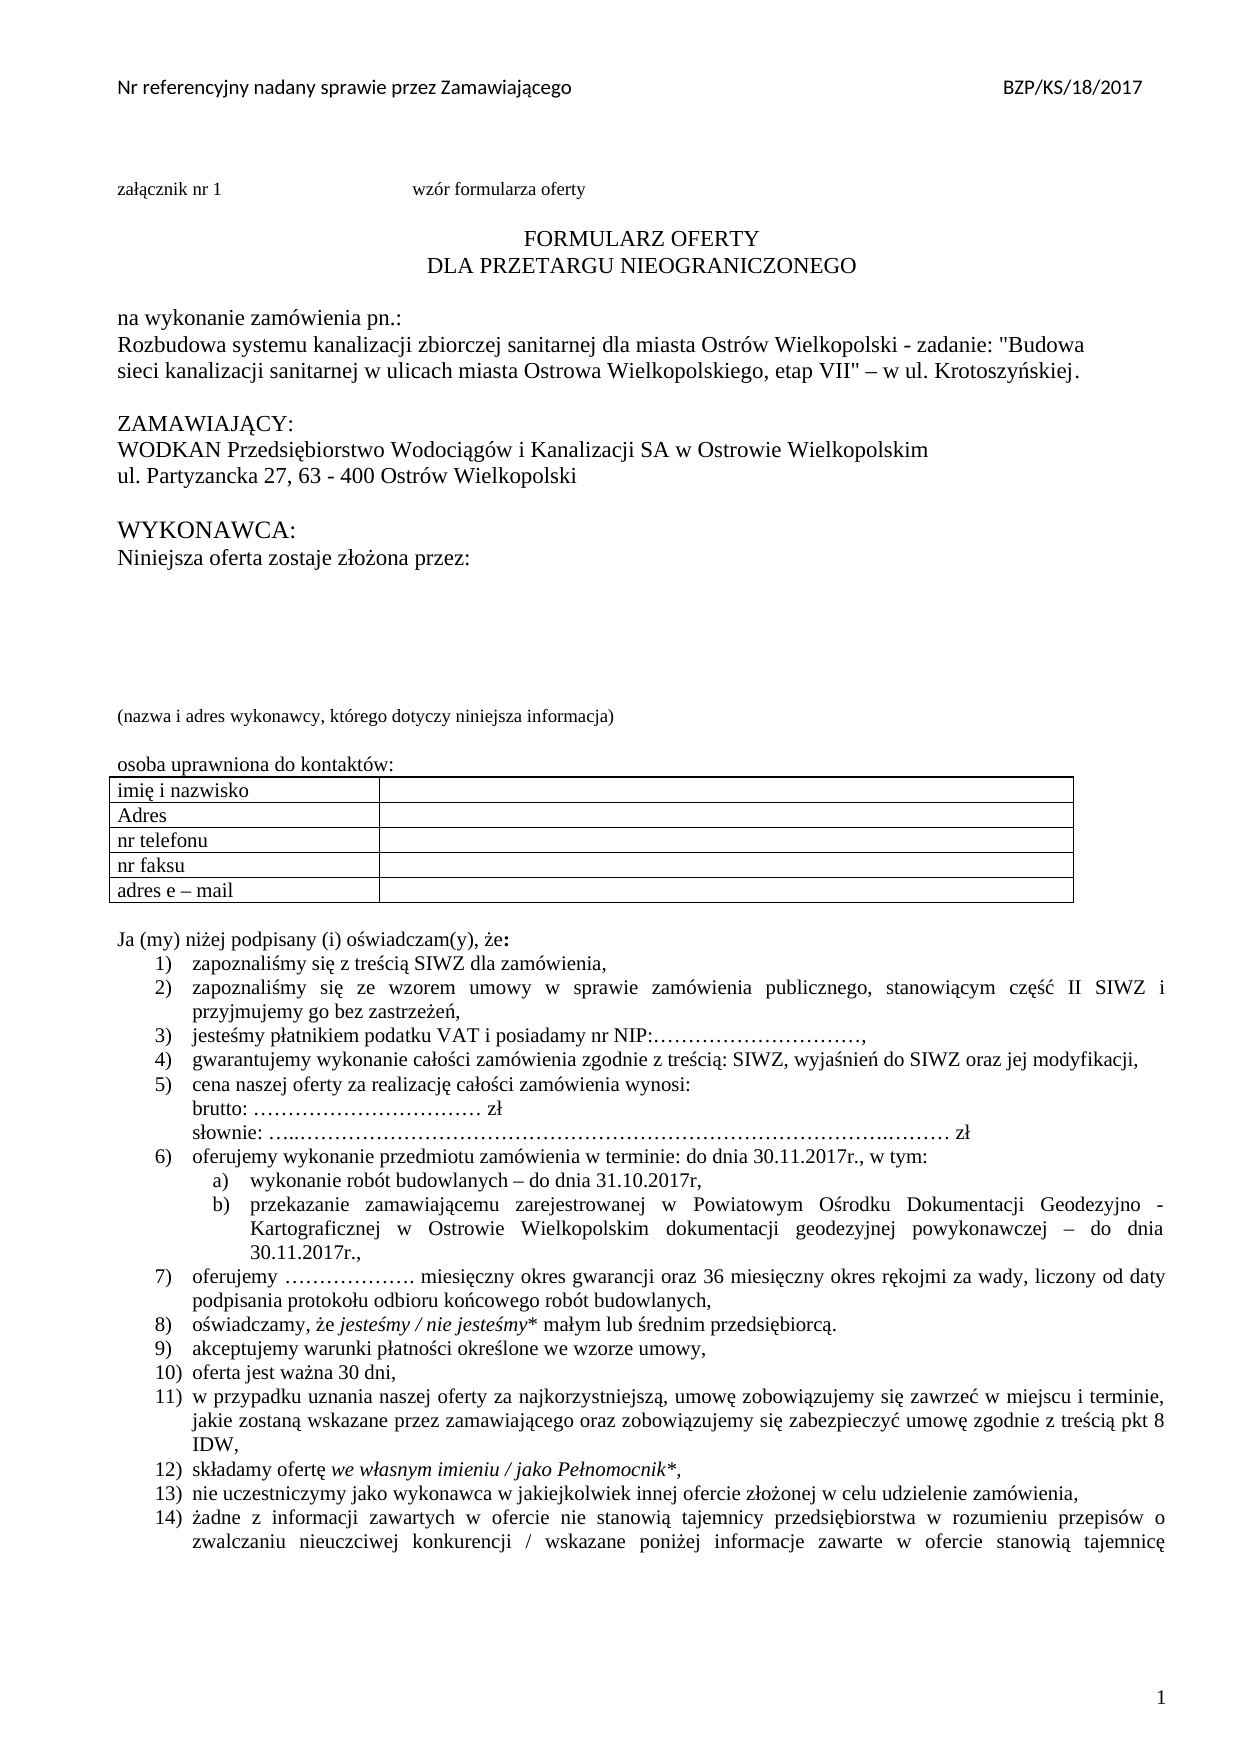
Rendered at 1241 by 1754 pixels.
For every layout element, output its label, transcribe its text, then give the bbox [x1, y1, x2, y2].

table_cell [380, 803, 1073, 827]
list akceptujemy warunki płatności określone we wzorze umowy, [154, 1336, 1166, 1360]
text WODKAN Przedsiębiorstwo Wodociągów i Kanalizacji SA w Ostrowie Wielkopolskim [117, 436, 1166, 462]
text Rozbudowa systemu kanalizacji zbiorczej sanitarnej dla miasta Ostrów Wielkopolski - zadanie: "Budowa sieci kanalizacji sanitarnej w ulicach miasta Ostrowa Wielkopolskiego, etap VII" – w ul. Krotoszyńskiej. [117, 331, 1131, 383]
list zapoznaliśmy się ze wzorem umowy w sprawie zamówienia publicznego, stanowiącym część II SIWZ i przyjmujemy go bez zastrzeżeń, [154, 975, 1166, 1023]
list cena naszej oferty za realizację całości zamówienia wynosi: [154, 1071, 1166, 1096]
text ZAMAWIAJĄCY: [117, 410, 1166, 436]
table_cell adres e – mail [110, 878, 379, 902]
list oferujemy wykonanie przedmiotu zamówienia w terminie: do dnia 30.11.2017r., w tym: [154, 1144, 1166, 1168]
text na wykonanie zamówienia pn.: [117, 304, 1166, 331]
text osoba uprawniona do kontaktów: [117, 752, 1166, 776]
table_header imię i nazwisko [110, 778, 379, 802]
text ul. Partyzancka 27, 63 - 400 Ostrów Wielkopolski [117, 462, 1166, 489]
text WYKONAWCA: [117, 515, 1166, 544]
list w przypadku uznania naszej oferty za najkorzystniejszą, umowę zobowiązujemy się zawrzeć w miejscu i terminie, jakie zostaną wskazane przez zamawiającego oraz zobowiązujemy się zabezpieczyć umowę zgodnie z treścią pkt 8 IDW, [154, 1384, 1166, 1456]
table_cell nr faksu [110, 853, 379, 877]
text DLA PRZETARGU NIEOGRANICZONEGO [117, 252, 1166, 278]
list wykonanie robót budowlanych – do dnia 31.10.2017r, [212, 1168, 1164, 1192]
list oświadczamy, że jesteśmy / nie jesteśmy* małym lub średnim przedsiębiorcą. [154, 1312, 1166, 1336]
list jesteśmy płatnikiem podatku VAT i posiadamy nr NIP:…………………………, [154, 1023, 1166, 1047]
list zapoznaliśmy się z treścią SIWZ dla zamówienia, [154, 951, 1166, 975]
table_header [380, 778, 1073, 802]
list nie uczestniczymy jako wykonawca w jakiejkolwiek innej ofercie złożonej w celu udzielenie zamówienia, [154, 1481, 1166, 1504]
text słownie: …..………………………………………………………………………….……… zł [192, 1119, 1166, 1144]
text załącznik nr 1 wzór formularza oferty [117, 177, 1166, 199]
list oferujemy ………………. miesięczny okres gwarancji oraz 36 miesięczny okres rękojmi za wady, liczony od daty podpisania protokołu odbioru końcowego robót budowlanych, [154, 1264, 1166, 1312]
text FORMULARZ OFERTY [117, 225, 1166, 252]
table_cell [380, 828, 1073, 852]
table_cell Adres [110, 803, 379, 827]
list (nazwa i adres wykonawcy, którego dotyczy niniejsza informacja) [117, 704, 1166, 726]
list przekazanie zamawiającemu zarejestrowanej w Powiatowym Ośrodku Dokumentacji Geodezyjno - Kartograficznej w Ostrowie Wielkopolskim dokumentacji geodezyjnej powykonawczej – do dnia 30.11.2017r., [212, 1192, 1164, 1264]
list składamy ofertę we własnym imieniu / jako Pełnomocnik*, [154, 1456, 1166, 1481]
text brutto: …………………………… zł [192, 1096, 1166, 1119]
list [154, 1504, 1166, 1553]
table_cell nr telefonu [110, 828, 379, 852]
table_cell [380, 878, 1073, 902]
table_cell [380, 853, 1073, 877]
list oferta jest ważna 30 dni, [154, 1360, 1166, 1384]
text Ja (my) niżej podpisany (i) oświadczam(y), że: [117, 927, 1166, 951]
list gwarantujemy wykonanie całości zamówienia zgodnie z treścią: SIWZ, wyjaśnień do SIWZ oraz jej modyfikacji, [154, 1047, 1166, 1071]
text Niniejsza oferta zostaje złożona przez: [117, 544, 1166, 570]
